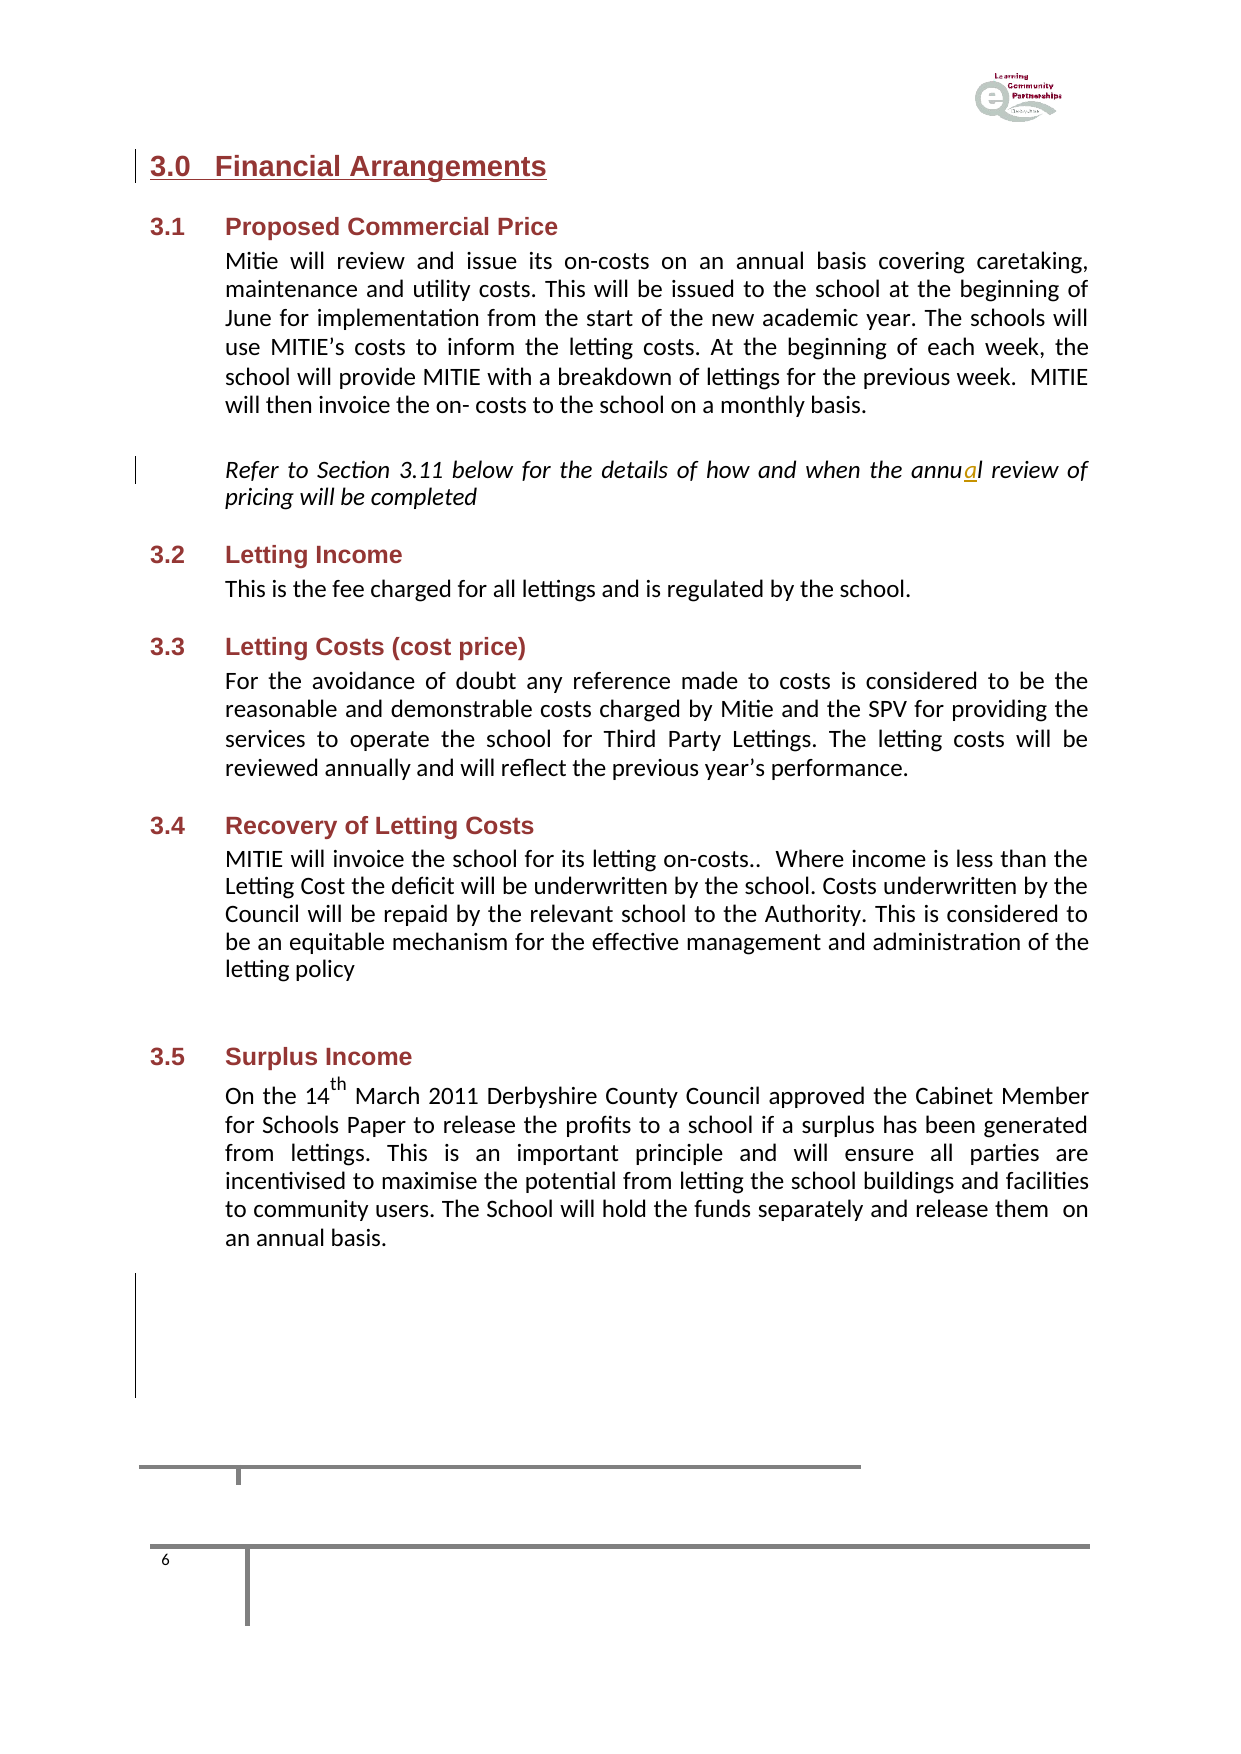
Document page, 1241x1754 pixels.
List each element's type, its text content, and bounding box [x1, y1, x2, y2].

text 3.0 Financial Arrangements [150, 149, 1090, 183]
text On the 14th March 2011 Derbyshire County Council approved the Cabinet Member for Schools Paper to release the profits to a school if a surplus has been generated from lettings. This is an important principle and will ensure all parties are incentivised to maximise the potential from letting the school buildings and facilities to community users. The School will hold the funds separately and release them on an annual basis. [225, 1074, 1090, 1252]
text Refer to Section 3.11 below for the details of how and when the annul review of pricing will be completed [225, 456, 1090, 512]
list Recovery of Letting Costs [150, 811, 1090, 840]
list Letting Costs (cost price) [150, 632, 1090, 661]
list Letting Income [150, 540, 1090, 569]
text For the avoidance of doubt any reference made to costs is considered to be the reasonable and demonstrable costs charged by Mitie and the SPV for providing the services to operate the school for Third Party Lettings. The letting costs will be reviewed annually and will reflect the previous year’s performance. [225, 666, 1090, 782]
text Mitie will review and issue its on-costs on an annual basis covering caretaking, maintenance and utility costs. This will be issued to the school at the beginning of June for implementation from the start of the new academic year. The schools will use MITIE’s costs to inform the letting costs. At the beginning of each week, the school will provide MITIE with a breakdown of lettings for the previous week. MITIE will then invoice the on- costs to the school on a monthly basis. [225, 246, 1090, 420]
text MITIE will invoice the school for its letting on-costs.. Where income is less than the Letting Cost the deficit will be underwritten by the school. Costs underwritten by the Council will be repaid by the relevant school to the Authority. This is considered to be an equitable mechanism for the effective management and administration of the letting policy [225, 845, 1090, 984]
list Surplus Income [150, 1042, 1090, 1071]
list Proposed Commercial Price [150, 212, 1090, 240]
text This is the fee charged for all lettings and is regulated by the school. [225, 575, 1090, 603]
picture [974, 73, 1062, 125]
